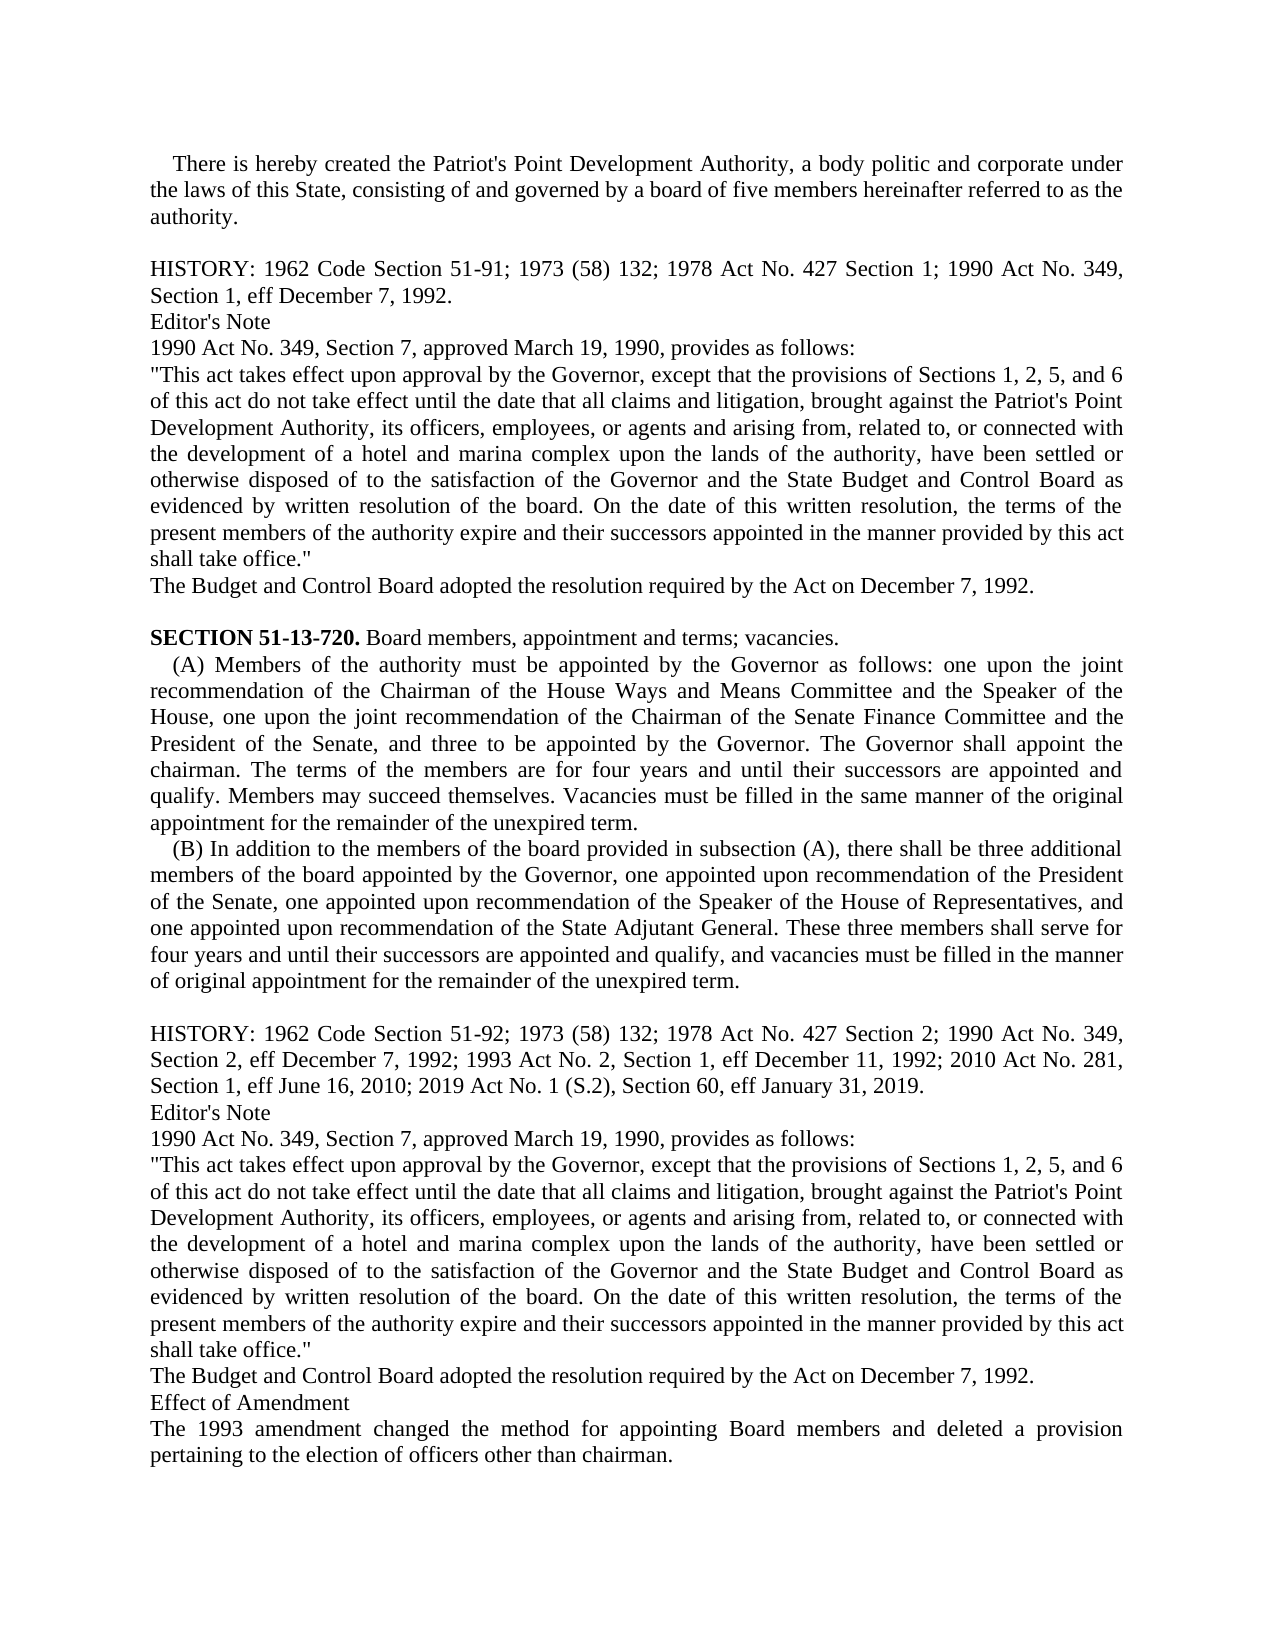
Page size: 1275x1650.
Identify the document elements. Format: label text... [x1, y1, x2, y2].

text "This act takes effect upon approval by the Governor, except that the provisions of Sections 1, 2, 5, and 6 of this act do not take effect until the date that all claims and litigation, brought against the Patriot's Point Development Authority, its officers, employees, or agents and arising from, related to, or connected with the development of a hotel and marina complex upon the lands of the authority, have been settled or otherwise disposed of to the satisfaction of the Governor and the State Budget and Control Board as evidenced by written resolution of the board. On the date of this written resolution, the terms of the present members of the authority expire and their successors appointed in the manner provided by this act shall take office." [150, 361, 1125, 572]
text Editor's Note [150, 308, 1125, 334]
text Effect of Amendment [150, 1389, 1125, 1415]
text 1990 Act No. 349, Section 7, approved March 19, 1990, provides as follows: [150, 334, 1125, 361]
text "This act takes effect upon approval by the Governor, except that the provisions of Sections 1, 2, 5, and 6 of this act do not take effect until the date that all claims and litigation, brought against the Patriot's Point Development Authority, its officers, employees, or agents and arising from, related to, or connected with the development of a hotel and marina complex upon the lands of the authority, have been settled or otherwise disposed of to the satisfaction of the Governor and the State Budget and Control Board as evidenced by written resolution of the board. On the date of this written resolution, the terms of the present members of the authority expire and their successors appointed in the manner provided by this act shall take office." [150, 1151, 1125, 1362]
text Editor's Note [150, 1099, 1125, 1125]
text The Budget and Control Board adopted the resolution required by the Act on December 7, 1992. [150, 1362, 1125, 1389]
text (B) In addition to the members of the board provided in subsection (A), there shall be three additional members of the board appointed by the Governor, one appointed upon recommendation of the President of the Senate, one appointed upon recommendation of the Speaker of the House of Representatives, and one appointed upon recommendation of the State Adjutant General. These three members shall serve for four years and until their successors are appointed and qualify, and vacancies must be filled in the manner of original appointment for the remainder of the unexpired term. [150, 835, 1125, 993]
text SECTION 51-13-720. Board members, appointment and terms; vacancies. [150, 624, 1125, 651]
text The 1993 amendment changed the method for appointing Board members and deleted a provision pertaining to the election of officers other than chairman. [150, 1415, 1125, 1468]
text The Budget and Control Board adopted the resolution required by the Act on December 7, 1992. [150, 572, 1125, 598]
text HISTORY: 1962 Code Section 51-92; 1973 (58) 132; 1978 Act No. 427 Section 2; 1990 Act No. 349, Section 2, eff December 7, 1992; 1993 Act No. 2, Section 1, eff December 11, 1992; 2010 Act No. 281, Section 1, eff June 16, 2010; 2019 Act No. 1 (S.2), Section 60, eff January 31, 2019. [150, 1020, 1125, 1099]
text HISTORY: 1962 Code Section 51-91; 1973 (58) 132; 1978 Act No. 427 Section 1; 1990 Act No. 349, Section 1, eff December 7, 1992. [150, 255, 1125, 308]
text (A) Members of the authority must be appointed by the Governor as follows: one upon the joint recommendation of the Chairman of the House Ways and Means Committee and the Speaker of the House, one upon the joint recommendation of the Chairman of the Senate Finance Committee and the President of the Senate, and three to be appointed by the Governor. The Governor shall appoint the chairman. The terms of the members are for four years and until their successors are appointed and qualify. Members may succeed themselves. Vacancies must be filled in the same manner of the original appointment for the remainder of the unexpired term. [150, 651, 1125, 835]
text There is hereby created the Patriot's Point Development Authority, a body politic and corporate under the laws of this State, consisting of and governed by a board of five members hereinafter referred to as the authority. [150, 150, 1125, 229]
text 1990 Act No. 349, Section 7, approved March 19, 1990, provides as follows: [150, 1125, 1125, 1151]
